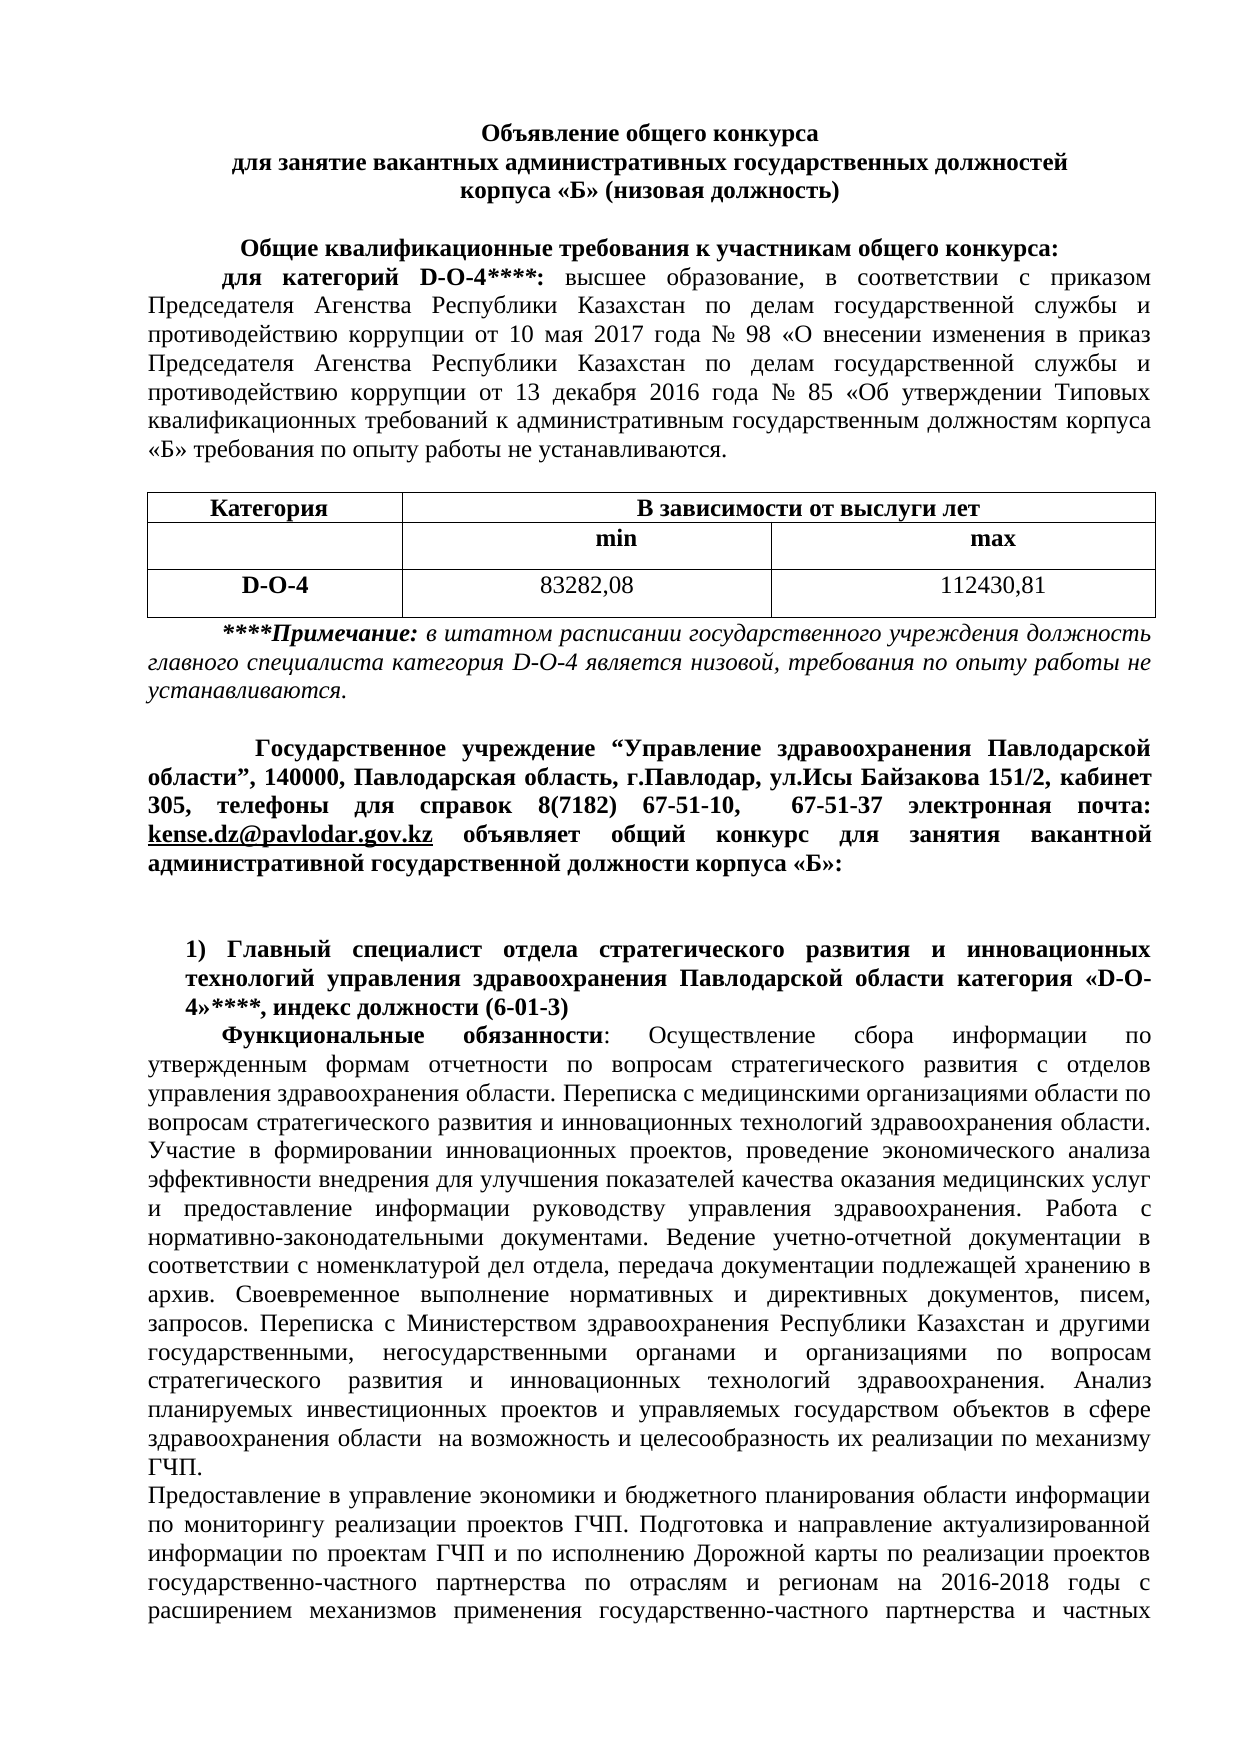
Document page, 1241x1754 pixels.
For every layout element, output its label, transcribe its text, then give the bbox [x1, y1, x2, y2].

table_header В зависимости от выслуги лет [403, 493, 1155, 522]
text Функциональные обязанности: Осуществление сбора информации по утвержденным формам отчетности по вопросам стратегического развития с отделов управления здравоохранения области. Переписка с медицинскими организациями области по вопросам стратегического развития и инновационных технологий здравоохранения области. Участие в формировании инновационных проектов, проведение экономического анализа эффективности внедрения для улучшения показателей качества оказания медицинских услуг и предоставление информации руководству управления здравоохранения. Работа с нормативно-законодательными документами. Ведение учетно-отчетной документации в соответствии с номенклатурой дел отдела, передача документации подлежащей хранению в архив. Своевременное выполнение нормативных и директивных документов, писем, запросов. Переписка с Министерством здравоохранения Республики Казахстан и другими государственными, негосударственными органами и организациями по вопросам стратегического развития и инновационных технологий здравоохранения. Анализ планируемых инвестиционных проектов и управляемых государством объектов в сфере здравоохранения области на возможность и целесообразность их реализации по механизму ГЧП. [148, 1020, 1152, 1480]
text корпуса «Б» (низовая должность) [148, 176, 1152, 204]
table_header Категория [148, 493, 402, 522]
table_cell 83282,08 [403, 570, 771, 617]
text ****Примечание: в штатном расписании государственного учреждения должность главного специалиста категория D-O-4 является низовой, требования по опыту работы не устанавливаются. [148, 618, 1152, 704]
table_cell min [403, 523, 771, 569]
text 1) Главный специалист отдела стратегического развития и инновационных технологий управления здравоохранения Павлодарской области категория «D-О-4»****, индекс должности (6-01-3) [185, 934, 1152, 1020]
text Государственное учреждение “Управление здравоохранения Павлодарской области”, 140000, Павлодарская область, г.Павлодар, ул.Исы Байзакова 151/2, кабинет 305, телефоны для справок 8(7182) 67-51-10, 67-51-37 электронная почта: kense.dz@pavlodar.gov.kz объявляет общий конкурс для занятия вакантной административной государственной должности корпуса «Б»: [148, 733, 1152, 877]
table_cell D-O-4 [148, 570, 402, 617]
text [148, 1480, 1152, 1624]
table_cell 112430,81 [772, 570, 1155, 617]
text Общие квалификационные требования к участникам общего конкурса: [148, 233, 1152, 262]
text для занятие вакантных административных государственных должностей [148, 147, 1152, 176]
text для категорий D-O-4****: высшее образование, в соответствии c приказом Председателя Агенства Республики Казахстан по делам государственной службы и противодействию коррупции от 10 мая 2017 года № 98 «О внесении изменения в приказ Председателя Агенства Республики Казахстан по делам государственной службы и противодействию коррупции от 13 декабря 2016 года № 85 «Об утверждении Типовых квалификационных требований к административным государственным должностям корпуса «Б» требования по опыту работы не устанавливаются. [148, 262, 1152, 463]
text Объявление общего конкурса [148, 118, 1152, 147]
table_cell [148, 523, 402, 569]
table_cell max [772, 523, 1155, 569]
